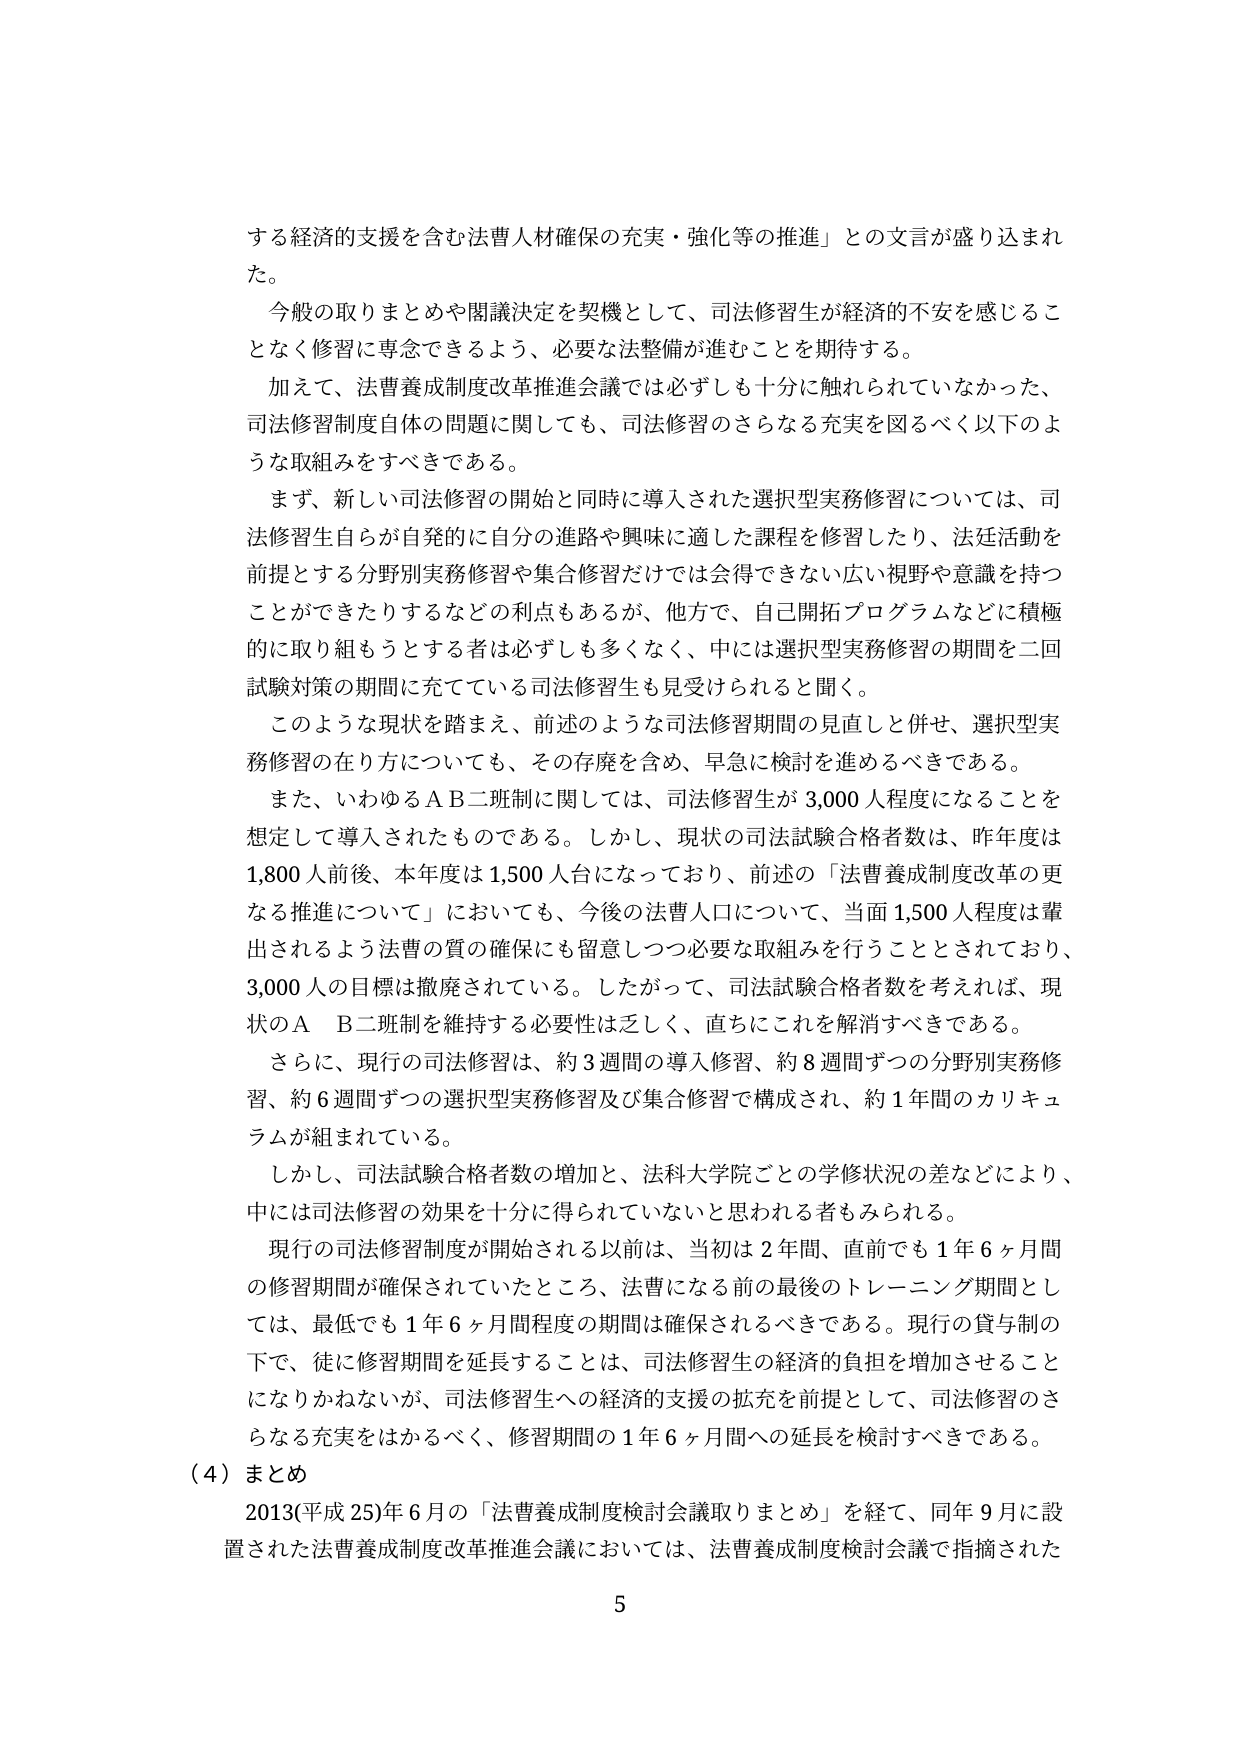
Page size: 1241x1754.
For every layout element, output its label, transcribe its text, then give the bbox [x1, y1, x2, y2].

text 加えて、法曹養成制度改革推進会議では必ずしも十分に触れられていなかった、司法修習制度自体の問題に関しても、司法修習のさらなる充実を図るべく以下のような取組みをすべきである。 [246, 367, 1063, 479]
text また、いわゆるＡＢ二班制に関しては、司法修習生が3,000人程度になることを想定して導入されたものである。しかし、現状の司法試験合格者数は、昨年度は1,800人前後、本年度は1,500人台になっており、前述の「法曹養成制度改革の更なる推進について」においても、今後の法曹人口について、当面1,500人程度は輩出されるよう法曹の質の確保にも留意しつつ必要な取組みを行うこととされており、3,000人の目標は撤廃されている。したがって、司法試験合格者数を考えれば、現状のＡ Ｂ二班制を維持する必要性は乏しく、直ちにこれを解消すべきである。 [246, 779, 1063, 1042]
text （４）まとめ [177, 1454, 1063, 1492]
text 現行の司法修習制度が開始される以前は、当初は2年間、直前でも1年6ヶ月間の修習期間が確保されていたところ、法曹になる前の最後のトレーニング期間としては、最低でも1年6ヶ月間程度の期間は確保されるべきである。現行の貸与制の下で、徒に修習期間を延長することは、司法修習生の経済的負担を増加させることになりかねないが、司法修習生への経済的支援の拡充を前提として、司法修習のさらなる充実をはかるべく、修習期間の1年6ヶ月間への延長を検討すべきである。 [246, 1229, 1063, 1454]
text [246, 217, 1063, 292]
text しかし、司法試験合格者数の増加と、法科大学院ごとの学修状況の差などにより、中には司法修習の効果を十分に得られていないと思われる者もみられる。 [246, 1154, 1063, 1229]
text まず、新しい司法修習の開始と同時に導入された選択型実務修習については、司法修習生自らが自発的に自分の進路や興味に適した課程を修習したり、法廷活動を前提とする分野別実務修習や集合修習だけでは会得できない広い視野や意識を持つことができたりするなどの利点もあるが、他方で、自己開拓プログラムなどに積極的に取り組もうとする者は必ずしも多くなく、中には選択型実務修習の期間を二回試験対策の期間に充てている司法修習生も見受けられると聞く。 [246, 479, 1063, 704]
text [223, 1492, 1063, 1567]
text 今般の取りまとめや閣議決定を契機として、司法修習生が経済的不安を感じることなく修習に専念できるよう、必要な法整備が進むことを期待する。 [246, 292, 1063, 367]
text このような現状を踏まえ、前述のような司法修習期間の見直しと併せ、選択型実務修習の在り方についても、その存廃を含め、早急に検討を進めるべきである。 [246, 704, 1063, 779]
text さらに、現行の司法修習は、約3週間の導入修習、約8週間ずつの分野別実務修習、約6週間ずつの選択型実務修習及び集合修習で構成され、約1年間のカリキュラムが組まれている。 [246, 1042, 1063, 1154]
